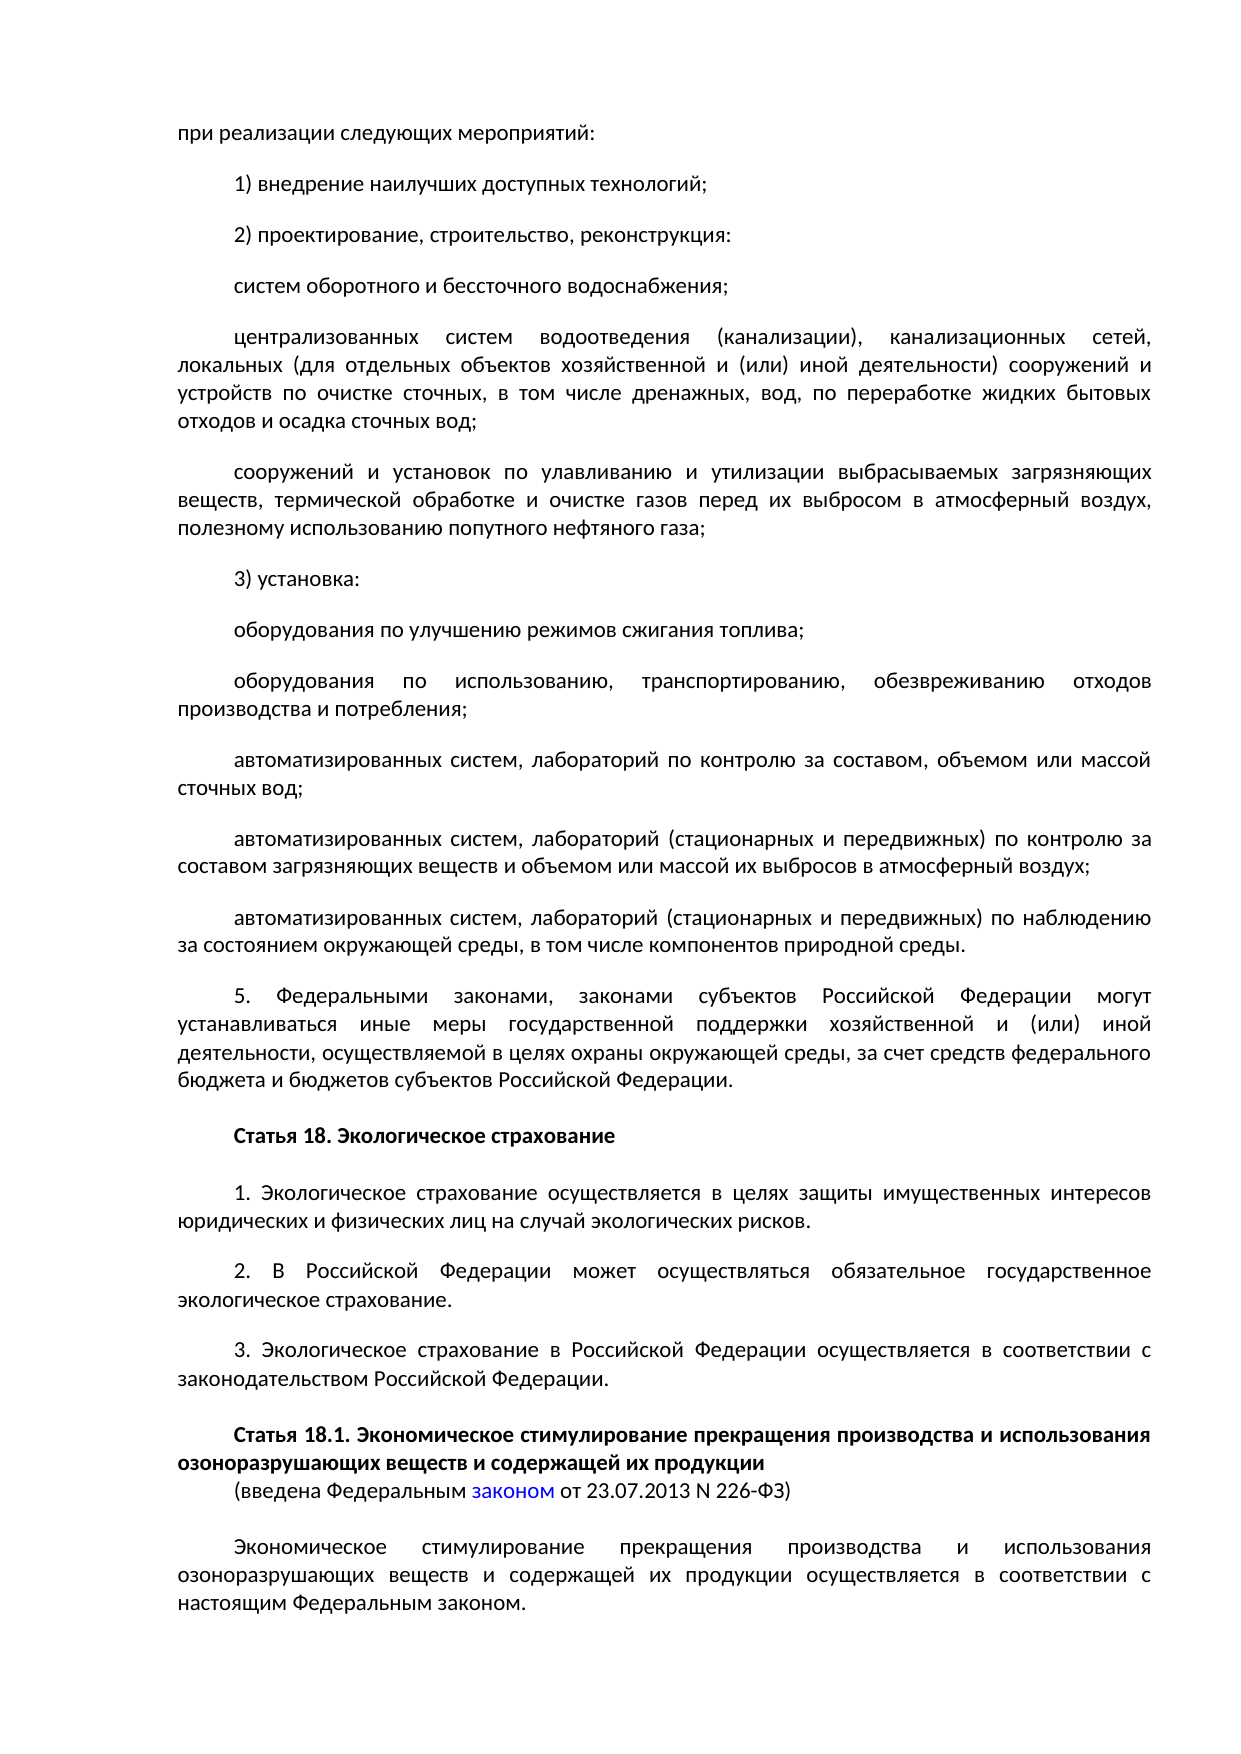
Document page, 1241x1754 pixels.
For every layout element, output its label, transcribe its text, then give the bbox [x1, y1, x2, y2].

text сооружений и установок по улавливанию и утилизации выбрасываемых загрязняющих веществ, термической обработке и очистке газов перед их выбросом в атмосферный воздух, полезному использованию попутного нефтяного газа; [177, 457, 1152, 541]
text 3) установка: [177, 564, 1152, 592]
text автоматизированных систем, лабораторий (стационарных и передвижных) по контролю за составом загрязняющих веществ и объемом или массой их выбросов в атмосферный воздух; [177, 824, 1152, 880]
text (введена Федеральным законом от 23.07.2013 N 226-ФЗ) [177, 1476, 1152, 1504]
title Статья 18. Экологическое страхование [177, 1122, 1152, 1150]
text автоматизированных систем, лабораторий (стационарных и передвижных) по наблюдению за состоянием окружающей среды, в том числе компонентов природной среды. [177, 903, 1152, 959]
text оборудования по улучшению режимов сжигания топлива; [177, 615, 1152, 643]
text 3. Экологическое страхование в Российской Федерации осуществляется в соответствии с законодательством Российской Федерации. [177, 1336, 1152, 1392]
text автоматизированных систем, лабораторий по контролю за составом, объемом или массой сточных вод; [177, 745, 1152, 801]
text 1. Экологическое страхование осуществляется в целях защиты имущественных интересов юридических и физических лиц на случай экологических рисков. [177, 1178, 1152, 1234]
title Статья 18.1. Экономическое стимулирование прекращения производства и использования озоноразрушающих веществ и содержащей их продукции [177, 1420, 1152, 1476]
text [177, 118, 1152, 146]
text систем оборотного и бессточного водоснабжения; [177, 271, 1152, 299]
text 2) проектирование, строительство, реконструкция: [177, 220, 1152, 248]
text Экономическое стимулирование прекращения производства и использования озоноразрушающих веществ и содержащей их продукции осуществляется в соответствии с настоящим Федеральным законом. [177, 1532, 1152, 1616]
text 2. В Российской Федерации может осуществляться обязательное государственное экологическое страхование. [177, 1257, 1152, 1313]
text 5. Федеральными законами, законами субъектов Российской Федерации могут устанавливаться иные меры государственной поддержки хозяйственной и (или) иной деятельности, осуществляемой в целях охраны окружающей среды, за счет средств федерального бюджета и бюджетов субъектов Российской Федерации. [177, 982, 1152, 1094]
text оборудования по использованию, транспортированию, обезвреживанию отходов производства и потребления; [177, 666, 1152, 722]
text централизованных систем водоотведения (канализации), канализационных сетей, локальных (для отдельных объектов хозяйственной и (или) иной деятельности) сооружений и устройств по очистке сточных, в том числе дренажных, вод, по переработке жидких бытовых отходов и осадка сточных вод; [177, 322, 1152, 434]
text 1) внедрение наилучших доступных технологий; [177, 169, 1152, 197]
